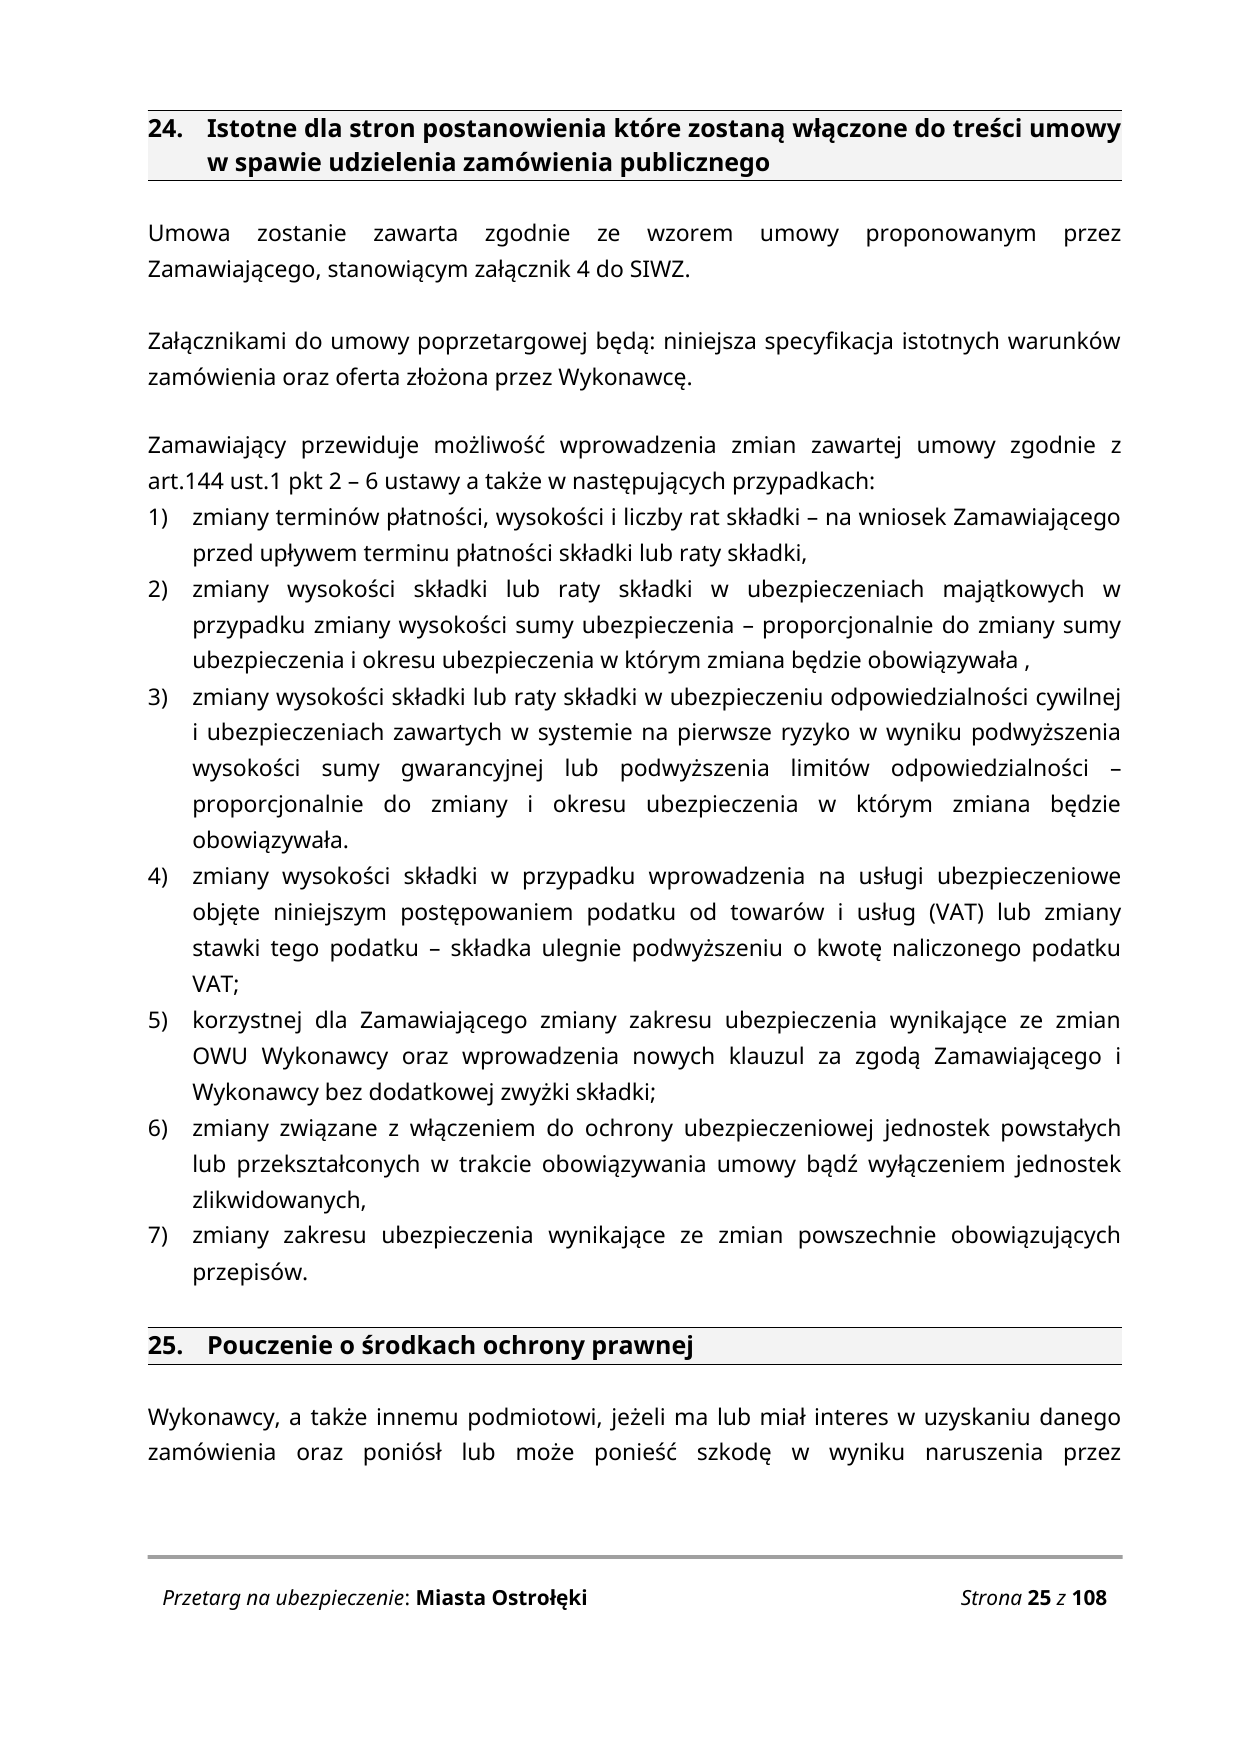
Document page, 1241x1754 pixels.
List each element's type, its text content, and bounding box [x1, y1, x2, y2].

list korzystnej dla Zamawiającego zmiany zakresu ubezpieczenia wynikające ze zmian OWU Wykonawcy oraz wprowadzenia nowych klauzul za zgodą Zamawiającego i Wykonawcy bez dodatkowej zwyżki składki; [148, 1004, 1122, 1107]
subtitle Istotne dla stron postanowienia które zostaną włączone do treści umowy w spawie udzielenia zamówienia publicznego [148, 111, 1122, 180]
text Umowa zostanie zawarta zgodnie ze wzorem umowy proponowanym przez Zamawiającego, stanowiącym załącznik 4 do SIWZ. [148, 217, 1122, 284]
list zmiany zakresu ubezpieczenia wynikające ze zmian powszechnie obowiązujących przepisów. [148, 1219, 1122, 1287]
list zmiany wysokości składki lub raty składki w ubezpieczeniach majątkowych w przypadku zmiany wysokości sumy ubezpieczenia – proporcjonalnie do zmiany sumy ubezpieczenia i okresu ubezpieczenia w którym zmiana będzie obowiązywała , [148, 573, 1122, 676]
list zmiany terminów płatności, wysokości i liczby rat składki – na wniosek Zamawiającego przed upływem terminu płatności składki lub raty składki, [148, 501, 1122, 568]
list zmiany wysokości składki w przypadku wprowadzenia na usługi ubezpieczeniowe objęte niniejszym postępowaniem podatku od towarów i usług (VAT) lub zmiany stawki tego podatku – składka ulegnie podwyższeniu o kwotę naliczonego podatku VAT; [148, 860, 1122, 999]
list zmiany związane z włączeniem do ochrony ubezpieczeniowej jednostek powstałych lub przekształconych w trakcie obowiązywania umowy bądź wyłączeniem jednostek zlikwidowanych, [148, 1112, 1122, 1215]
list zmiany wysokości składki lub raty składki w ubezpieczeniu odpowiedzialności cywilnej i ubezpieczeniach zawartych w systemie na pierwsze ryzyko w wyniku podwyższenia wysokości sumy gwarancyjnej lub podwyższenia limitów odpowiedzialności – proporcjonalnie do zmiany i okresu ubezpieczenia w którym zmiana będzie obowiązywała. [148, 680, 1122, 855]
text Załącznikami do umowy poprzetargowej będą: niniejsza specyfikacja istotnych warunków zamówienia oraz oferta złożona przez Wykonawcę. [148, 325, 1122, 392]
text Zamawiający przewiduje możliwość wprowadzenia zmian zawartej umowy zgodnie z art.144 ust.1 pkt 2 – 6 ustawy a także w następujących przypadkach: [148, 429, 1122, 496]
subtitle Pouczenie o środkach ochrony prawnej [148, 1328, 1122, 1364]
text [148, 1400, 1122, 1468]
